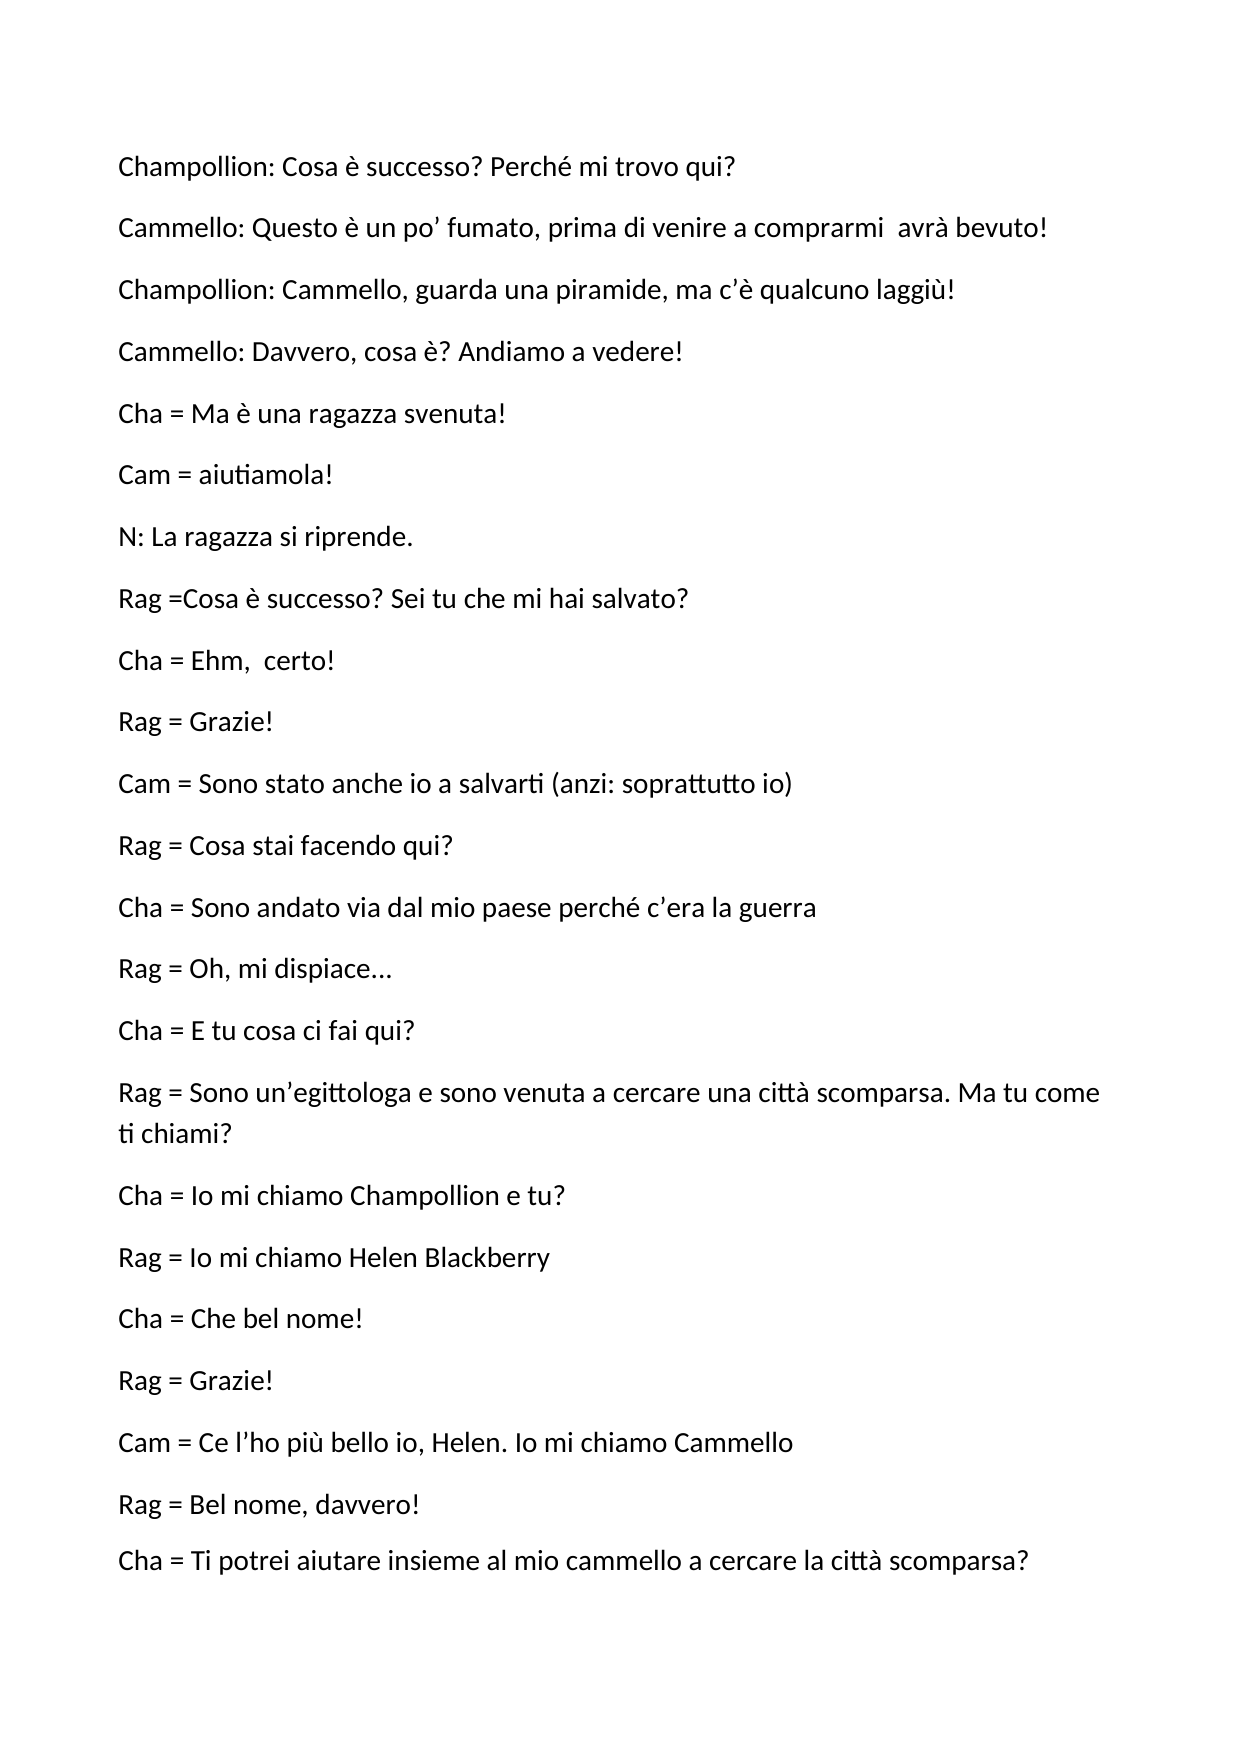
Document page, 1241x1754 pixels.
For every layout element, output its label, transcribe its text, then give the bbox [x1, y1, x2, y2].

text Cam = Ce l’ho più bello io, Helen. Io mi chiamo Cammello [118, 1424, 1122, 1459]
text Rag = Oh, mi dispiace... [118, 951, 1122, 986]
text Rag =Cosa è successo? Sei tu che mi hai salvato? [118, 580, 1122, 616]
text Cha = Sono andato via dal mio paese perché c’era la guerra [118, 889, 1122, 924]
text Cha = Io mi chiamo Champollion e tu? [118, 1177, 1122, 1212]
text Cammello: Questo è un po’ fumato, prima di venire a comprarmi avrà bevuto! [118, 209, 1122, 245]
text Rag = Bel nome, davvero! [118, 1486, 1122, 1521]
text Cha = Ti potrei aiutare insieme al mio cammello a cercare la città scomparsa? [118, 1542, 1122, 1578]
text Rag = Io mi chiamo Helen Blackberry [118, 1239, 1122, 1274]
text Cha = Ehm, certo! [118, 642, 1122, 677]
text Cam = Sono stato anche io a salvarti (anzi: soprattutto io) [118, 765, 1122, 801]
text Cha = Che bel nome! [118, 1300, 1122, 1336]
text N: La ragazza si riprende. [118, 518, 1122, 554]
text Champollion: Cammello, guarda una piramide, ma c’è qualcuno laggiù! [118, 271, 1122, 307]
text Rag = Sono un’egittologa e sono venuta a cercare una città scomparsa. Ma tu come ti chiami? [118, 1074, 1122, 1151]
text Rag = Grazie! [118, 703, 1122, 739]
text Cha = E tu cosa ci fai qui? [118, 1012, 1122, 1048]
text Cammello: Davvero, cosa è? Andiamo a vedere! [118, 333, 1122, 368]
text Champollion: Cosa è successo? Perché mi trovo qui? [118, 148, 1122, 183]
text Cam = aiutiamola! [118, 456, 1122, 492]
text Cha = Ma è una ragazza svenuta! [118, 395, 1122, 430]
text Rag = Grazie! [118, 1362, 1122, 1398]
text Rag = Cosa stai facendo qui? [118, 827, 1122, 863]
